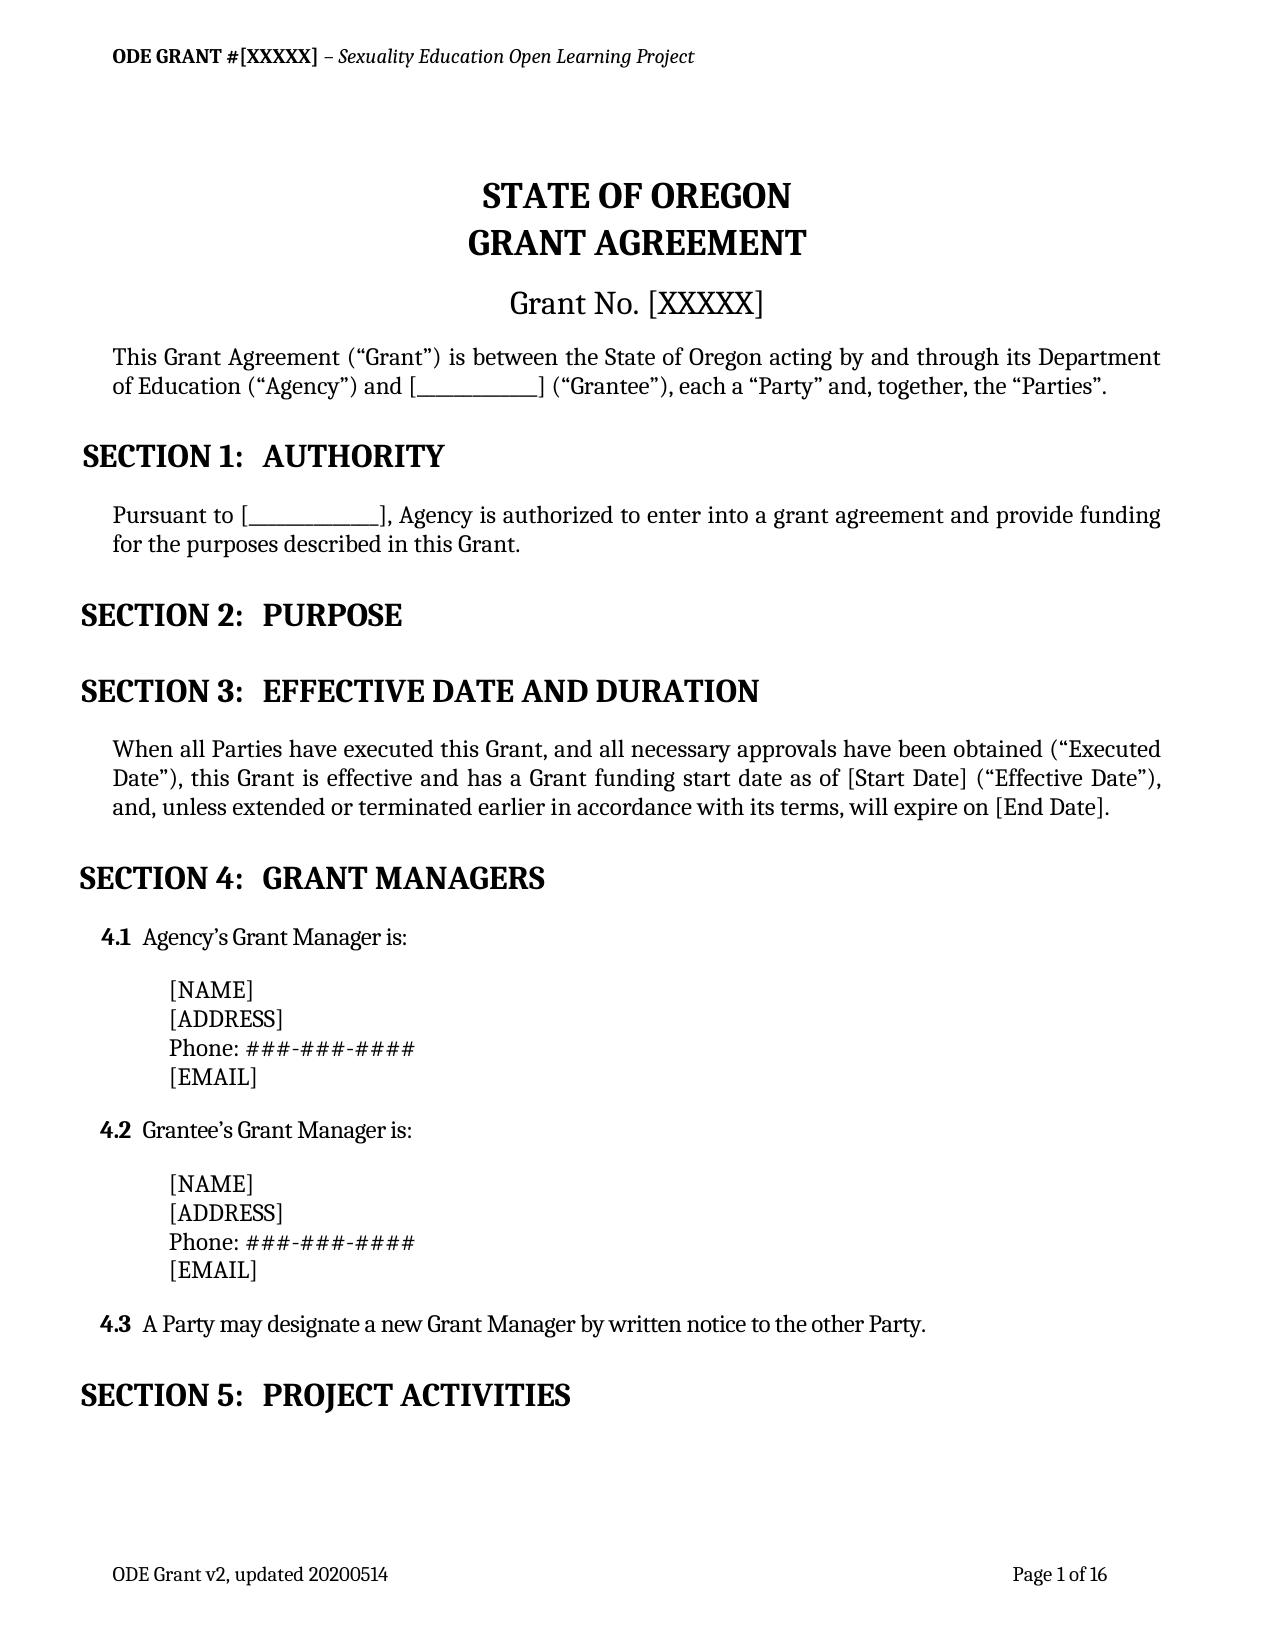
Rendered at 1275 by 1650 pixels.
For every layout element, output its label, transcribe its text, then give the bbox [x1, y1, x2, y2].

text AUTHORITY [244, 438, 1162, 476]
text When all Parties have executed this Grant, and all necessary approvals have been obtained (“Executed Date”), this Grant is effective and has a Grant funding start date as of [Start Date] (“Effective Date”), and, unless extended or terminated earlier in accordance with its terms, will expire on [End Date]. [112, 735, 1162, 822]
text EFFECTIVE DATE AND DURATION [244, 672, 1162, 710]
text [NAME] [ADDRESS] Phone: ###-###-#### [EMAIL] [169, 976, 1162, 1091]
text Agency’s Grant Manager is: [131, 922, 1162, 951]
text A Party may designate a new Grant Manager by written notice to the other Party. [131, 1310, 1162, 1339]
title STATE OF OREGON GRANT AGREEMENT [112, 175, 1162, 265]
text PURPOSE [244, 596, 1162, 634]
text [NAME] [ADDRESS] Phone: ###-###-#### [EMAIL] [169, 1170, 1162, 1285]
text PROJECT ACTIVITIES [244, 1376, 1162, 1414]
text GRANT MANAGERS [244, 859, 1162, 897]
text This Grant Agreement (“Grant”) is between the State of Oregon acting by and through its Department of Education (“Agency”) and [_____________] (“Grantee”), each a “Party” and, together, the “Parties”. [112, 343, 1162, 400]
text Grantee’s Grant Manager is: [131, 1116, 1162, 1145]
text Pursuant to [______________], Agency is authorized to enter into a grant agreement and provide funding for the purposes described in this Grant. [112, 501, 1162, 559]
title Grant No. [XXXXX] [112, 285, 1162, 323]
